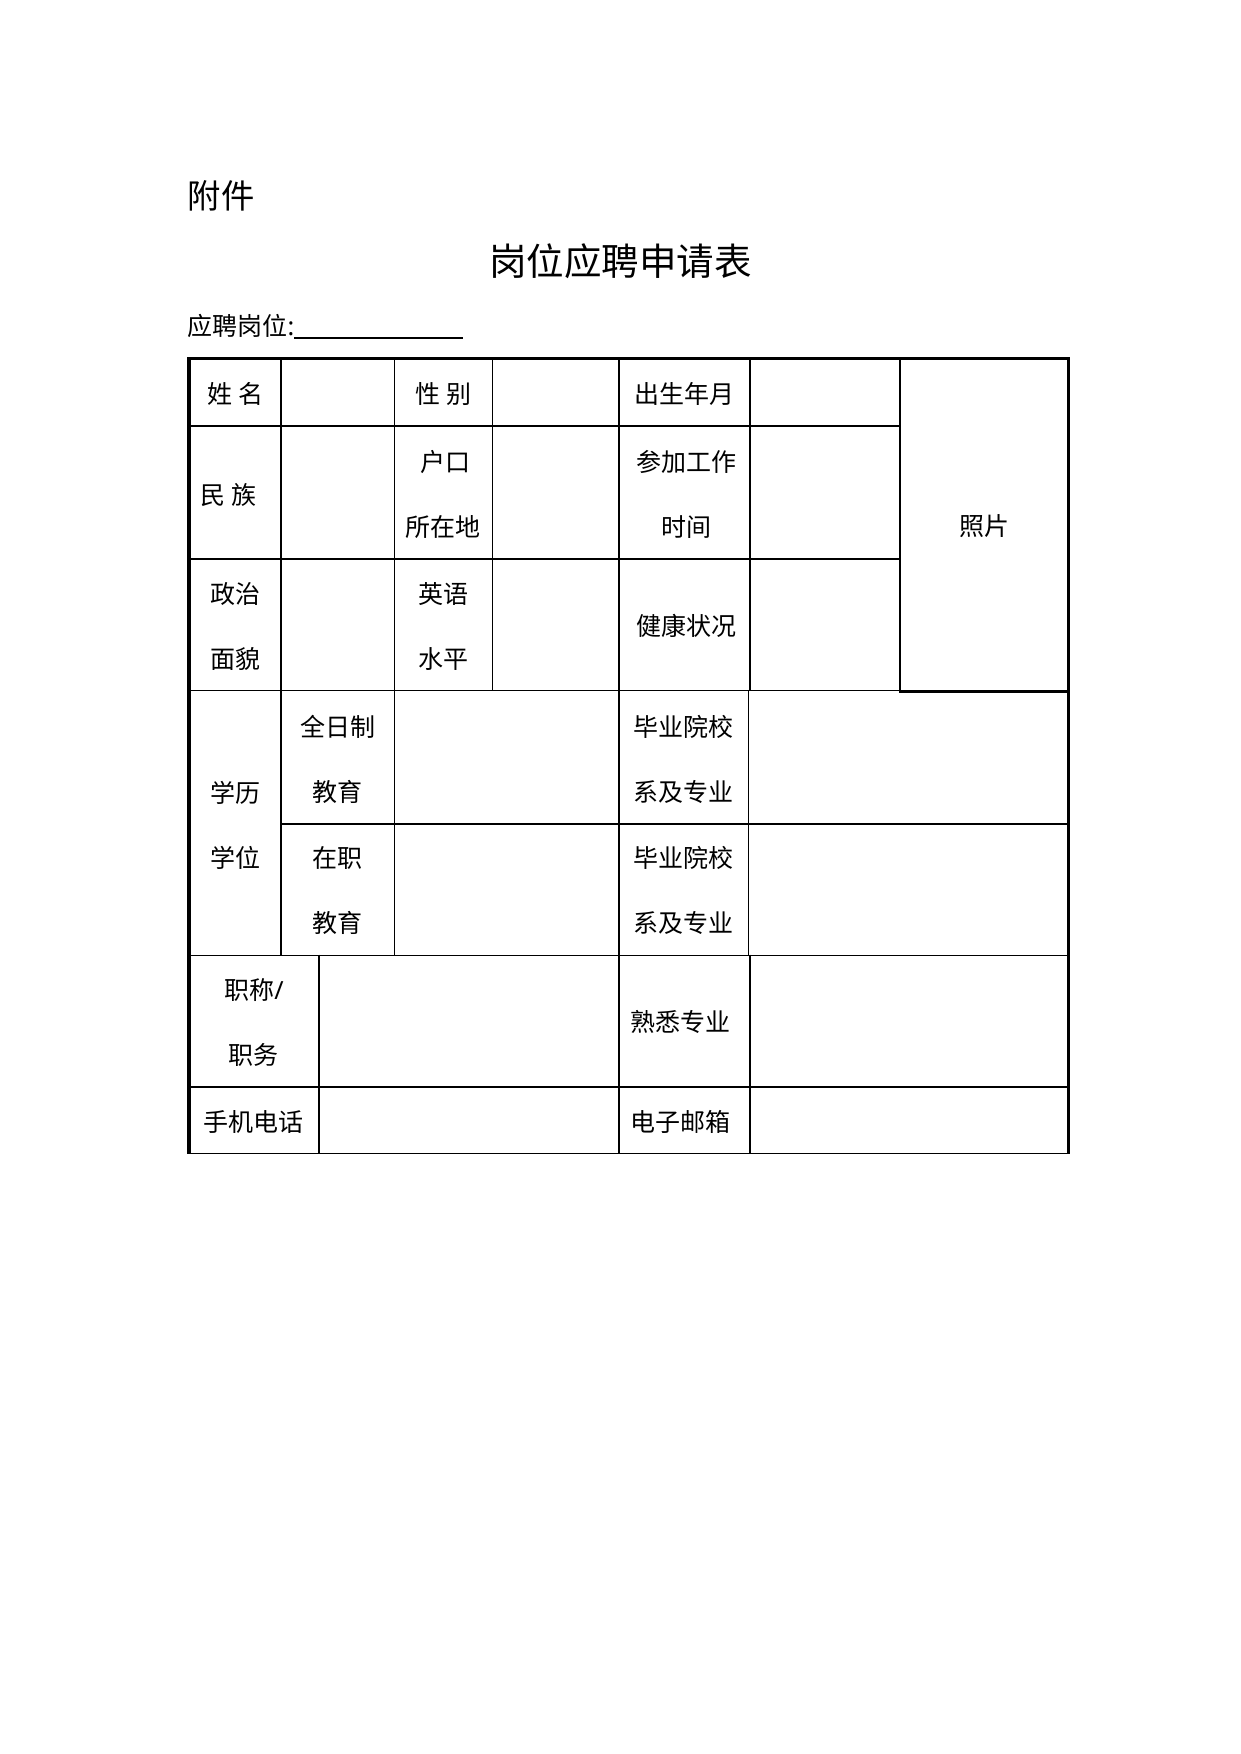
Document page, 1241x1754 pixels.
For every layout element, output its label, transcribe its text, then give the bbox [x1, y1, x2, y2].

table_header 照片 [901, 360, 1067, 690]
table_header 性 别 [395, 360, 492, 425]
table_cell [749, 691, 1067, 823]
table_cell 在职 教育 [282, 825, 394, 954]
table_cell [320, 956, 618, 1086]
table_header 出生年月 [620, 360, 749, 425]
text 附件 [187, 162, 1053, 227]
table_cell [751, 560, 899, 690]
table_cell 全日制 教育 [282, 691, 394, 823]
table_cell 民 族 [191, 427, 280, 558]
table_cell [493, 560, 618, 690]
table_cell 电子邮箱 [620, 1088, 749, 1153]
table_header 姓 名 [191, 360, 280, 425]
table_header [282, 360, 394, 425]
table_header [751, 360, 899, 425]
table_cell [395, 825, 618, 954]
table_cell [751, 1088, 1067, 1153]
table_cell 健康状况 [620, 560, 749, 690]
table_cell 熟悉专业 [620, 956, 749, 1086]
table_cell 职称/ 职务 [191, 956, 318, 1086]
text 应聘岗位: [187, 292, 1053, 357]
table_cell [282, 427, 394, 558]
table_cell 政治 面貌 [191, 560, 280, 690]
table_cell 毕业院校系及专业 [620, 825, 748, 954]
table_cell [282, 560, 394, 690]
table_cell [751, 427, 899, 558]
table_cell 英语 水平 [395, 560, 492, 690]
table_cell 学历学位 [191, 691, 280, 954]
table_cell 毕业院校系及专业 [620, 691, 748, 823]
table_cell [749, 825, 1067, 954]
table_cell [395, 691, 618, 823]
table_cell 手机电话 [191, 1088, 318, 1153]
table_cell 户口 所在地 [395, 427, 492, 558]
table_cell 参加工作时间 [620, 427, 749, 558]
table_cell [320, 1088, 618, 1153]
text 岗位应聘申请表 [187, 227, 1053, 292]
table_header [493, 360, 618, 425]
table_cell [751, 956, 1067, 1086]
table_cell [493, 427, 618, 558]
